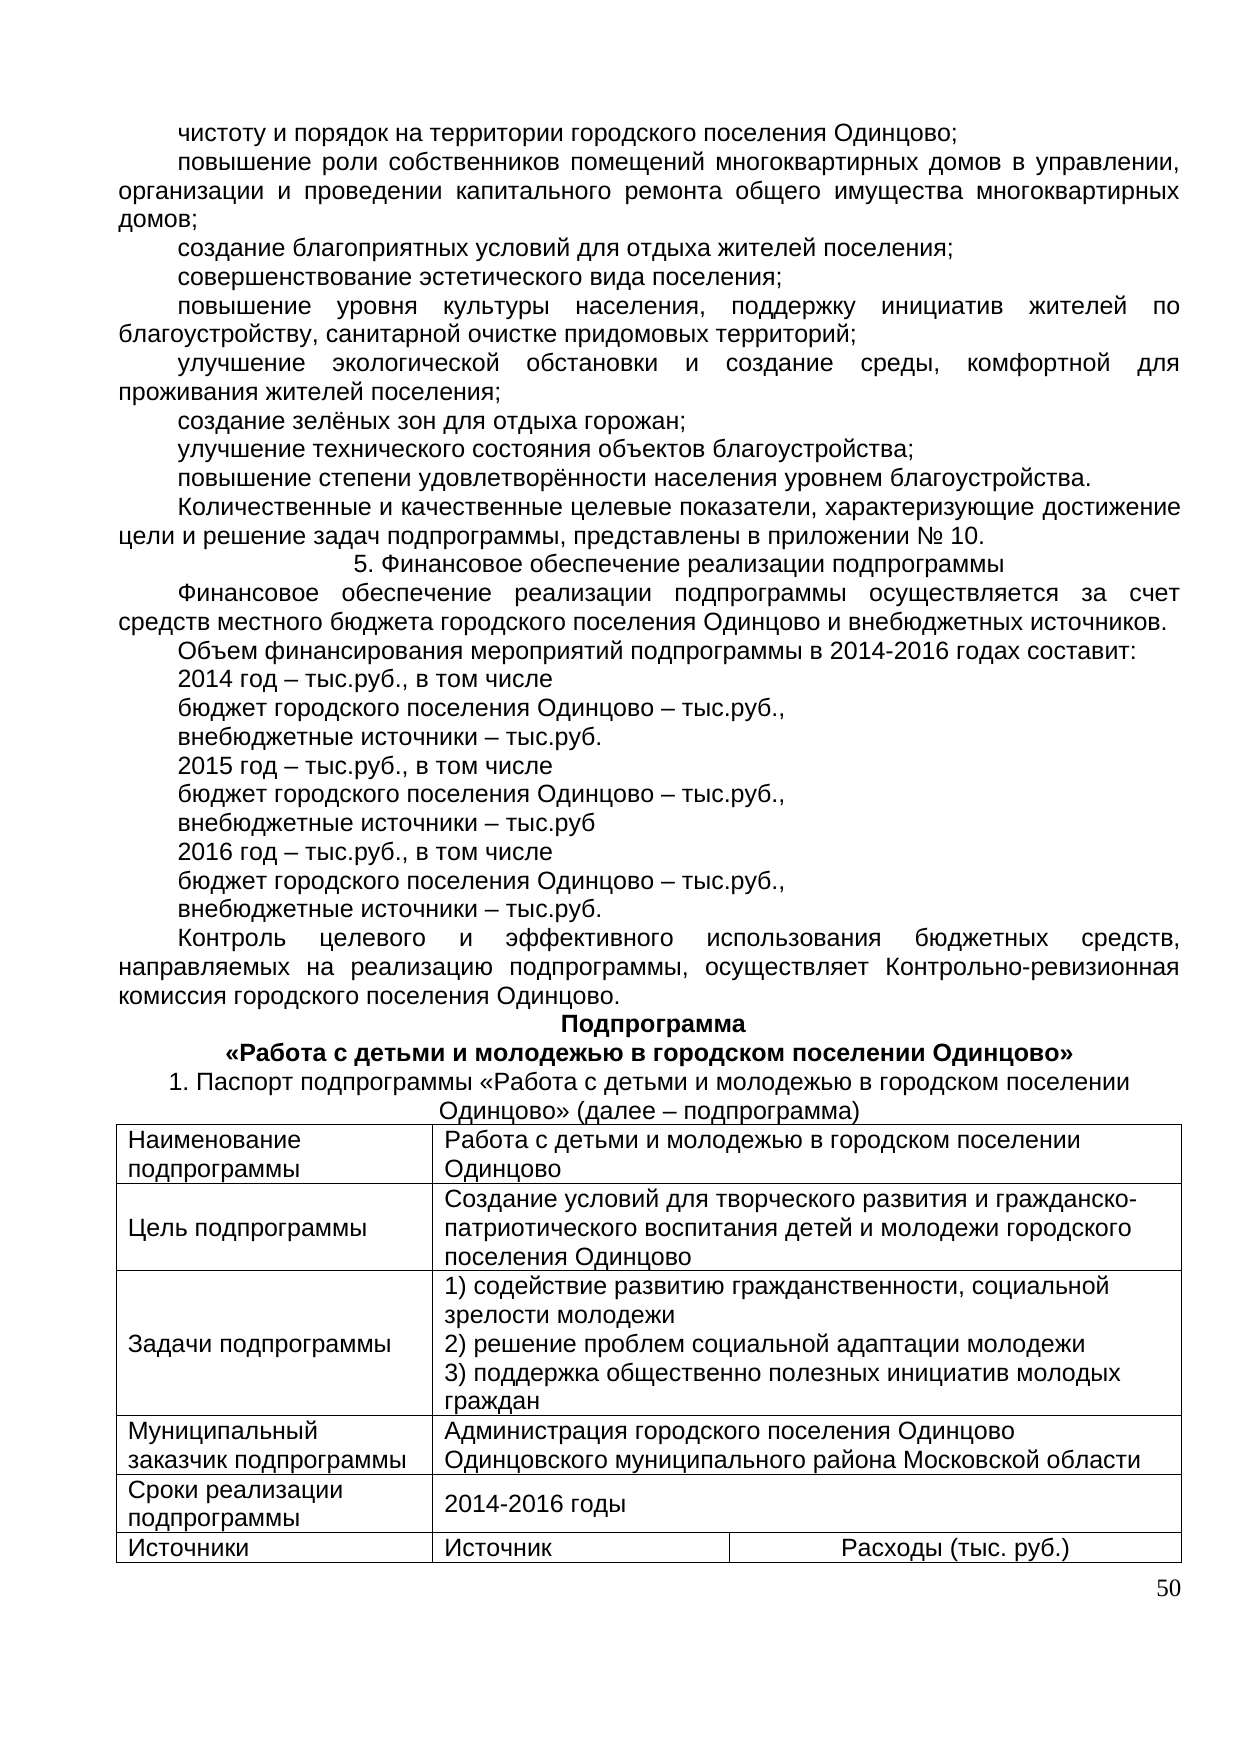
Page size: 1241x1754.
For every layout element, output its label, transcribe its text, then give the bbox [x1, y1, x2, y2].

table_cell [117, 1533, 432, 1562]
text создание зелёных зон для отдыха горожан; [118, 406, 1181, 434]
table_cell Муниципальный заказчик подпрограммы [117, 1416, 432, 1473]
text 5. Финансовое обеспечение реализации подпрограммы [118, 549, 1181, 578]
table_cell Сроки реализации подпрограммы [117, 1475, 432, 1532]
text бюджет городского поселения Одинцово – тыс.руб., [118, 866, 1181, 894]
text внебюджетные источники – тыс.руб [118, 808, 1181, 837]
text чистоту и порядок на территории городского поселения Одинцово; [118, 118, 1181, 147]
table_cell 2014-2016 годы [433, 1475, 1181, 1532]
text повышение степени удовлетворённости населения уровнем благоустройства. [118, 463, 1181, 492]
text «Работа с детьми и молодежью в городском поселении Одинцово» [118, 1038, 1181, 1067]
text Объем финансирования мероприятий подпрограммы в 2014-2016 годах составит: [118, 636, 1181, 664]
text внебюджетные источники – тыс.руб. [118, 894, 1181, 923]
table_cell Создание условий для творческого развития и гражданско-патриотического воспитания детей и молодежи городского поселения Одинцово [433, 1184, 1181, 1270]
text повышение уровня культуры населения, поддержку инициатив жителей по благоустройству, санитарной очистке придомовых территорий; [118, 291, 1181, 348]
text Финансовое обеспечение реализации подпрограммы осуществляется за счет средств местного бюджета городского поселения Одинцово и внебюджетных источников. [118, 578, 1181, 636]
table_cell Задачи подпрограммы [117, 1271, 432, 1415]
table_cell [433, 1533, 729, 1562]
table_cell Расходы (тыс. руб.) [730, 1533, 1181, 1562]
table_header Работа с детьми и молодежью в городском поселении Одинцово [433, 1125, 1181, 1183]
text совершенствование эстетического вида поселения; [118, 262, 1181, 291]
text создание благоприятных условий для отдыха жителей поселения; [118, 233, 1181, 262]
text 2015 год – тыс.руб., в том числе [118, 751, 1181, 779]
text 2014 год – тыс.руб., в том числе [118, 664, 1181, 693]
text внебюджетные источники – тыс.руб. [118, 722, 1181, 751]
text повышение роли собственников помещений многоквартирных домов в управлении, организации и проведении капитального ремонта общего имущества многоквартирных домов; [118, 147, 1181, 233]
table_cell 1) содействие развитию гражданственности, социальной зрелости молодежи 2) решение проблем социальной адаптации молодежи 3) поддержка общественно полезных инициатив молодых граждан [433, 1271, 1181, 1415]
text улучшение технического состояния объектов благоустройства; [118, 434, 1181, 463]
text Подпрограмма [118, 1009, 1181, 1038]
table_cell Цель подпрограммы [117, 1184, 432, 1270]
text 2016 год – тыс.руб., в том числе [118, 837, 1181, 866]
table_header Наименование подпрограммы [117, 1125, 432, 1183]
table_cell Администрация городского поселения Одинцово Одинцовского муниципального района Московской области [433, 1416, 1181, 1473]
text Контроль целевого и эффективного использования бюджетных средств, направляемых на реализацию подпрограммы, осуществляет Контрольно-ревизионная комиссия городского поселения Одинцово. [118, 923, 1181, 1009]
text улучшение экологической обстановки и создание среды, комфортной для проживания жителей поселения; [118, 348, 1181, 406]
text бюджет городского поселения Одинцово – тыс.руб., [118, 693, 1181, 722]
text Количественные и качественные целевые показатели, характеризующие достижение цели и решение задач подпрограммы, представлены в приложении № 10. [118, 492, 1181, 549]
text бюджет городского поселения Одинцово – тыс.руб., [118, 779, 1181, 808]
text 1. Паспорт подпрограммы «Работа с детьми и молодежью в городском поселении Одинцово» (далее – подпрограмма) [118, 1067, 1181, 1124]
